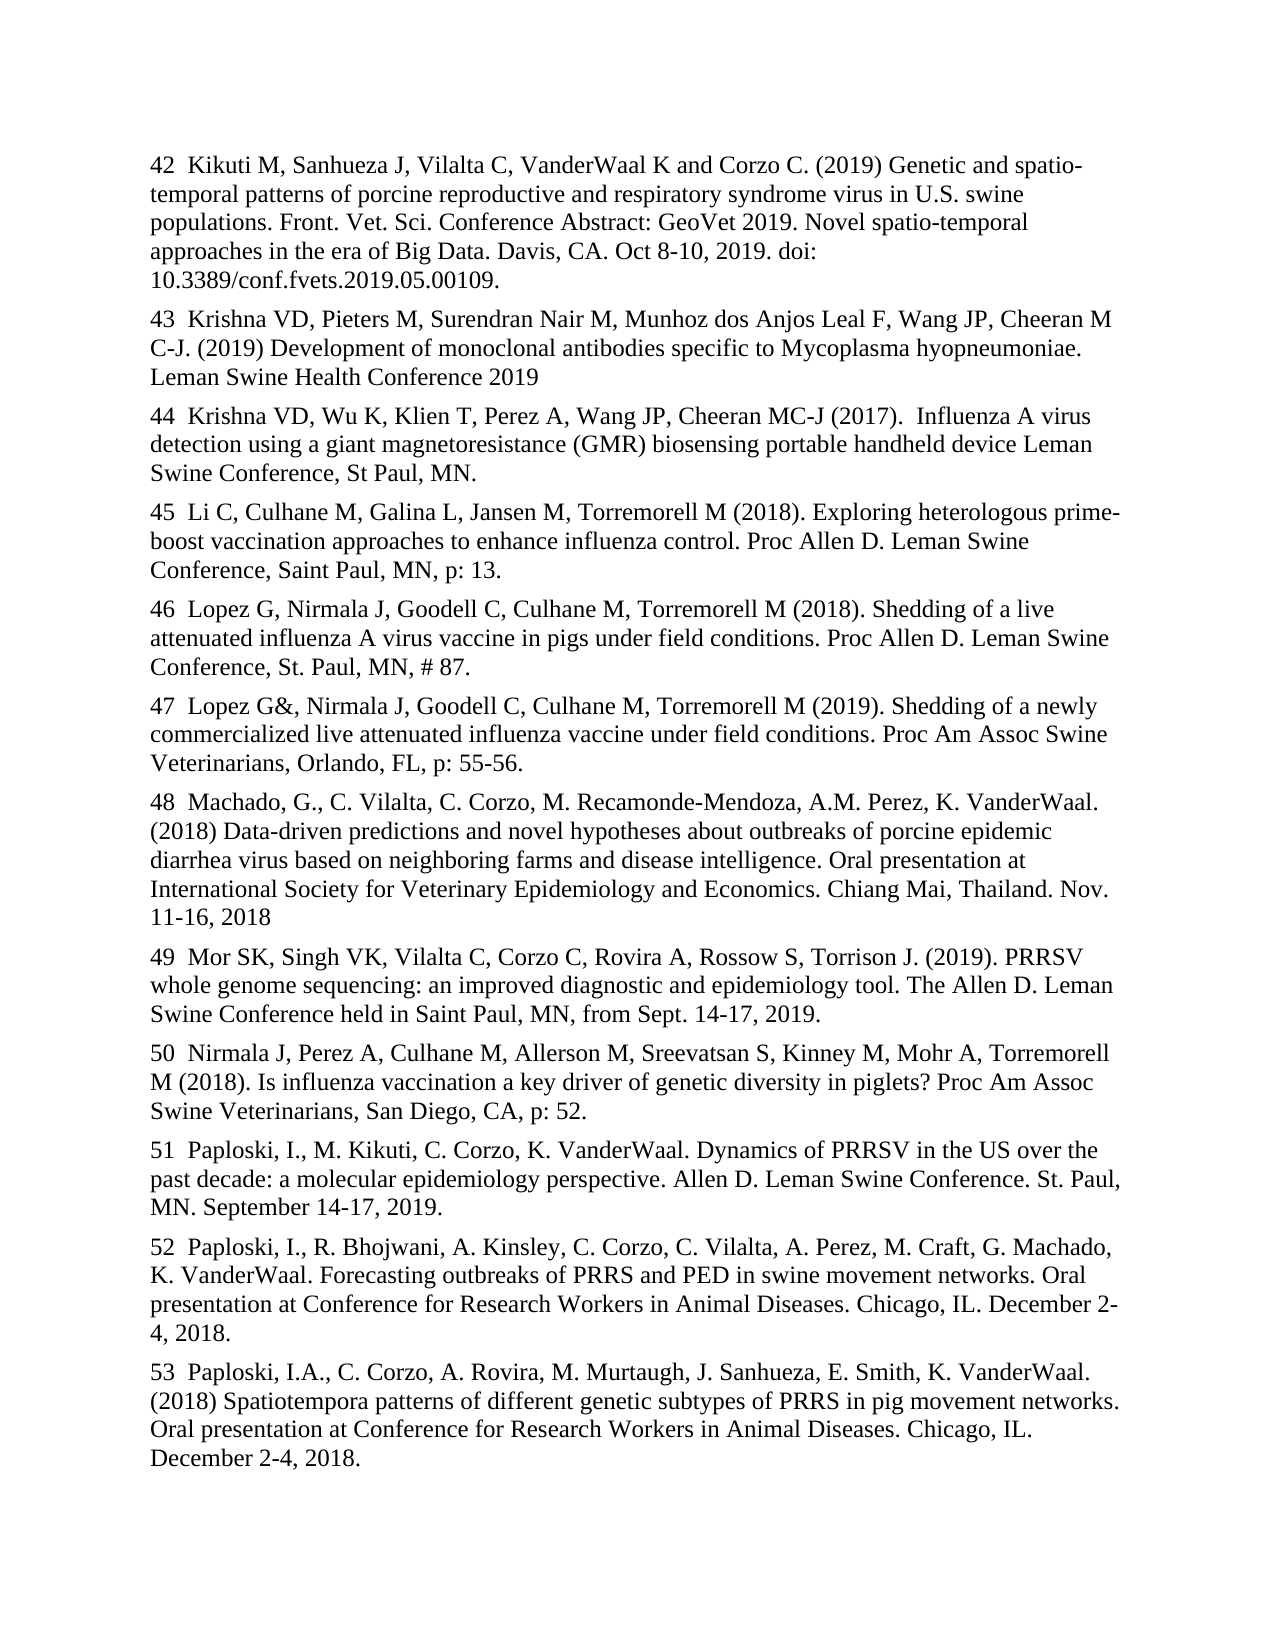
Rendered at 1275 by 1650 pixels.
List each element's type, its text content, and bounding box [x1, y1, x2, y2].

text 47 Lopez G&, Nirmala J, Goodell C, Culhane M, Torremorell M (2019). Shedding of a newly commercialized live attenuated influenza vaccine under field conditions. Proc Am Assoc Swine Veterinarians, Orlando, FL, p: 55-56. [150, 691, 1125, 777]
text 50 Nirmala J, Perez A, Culhane M, Allerson M, Sreevatsan S, Kinney M, Mohr A, Torremorell M (2018). Is influenza vaccination a key driver of genetic diversity in piglets? Proc Am Assoc Swine Veterinarians, San Diego, CA, p: 52. [150, 1038, 1125, 1124]
text 52 Paploski, I., R. Bhojwani, A. Kinsley, C. Corzo, C. Vilalta, A. Perez, M. Craft, G. Machado, K. VanderWaal. Forecasting outbreaks of PRRS and PED in swine movement networks. Oral presentation at Conference for Research Workers in Animal Diseases. Chicago, IL. December 2-4, 2018. [150, 1232, 1125, 1347]
text 44 Krishna VD, Wu K, Klien T, Perez A, Wang JP, Cheeran MC-J (2017). Influenza A virus detection using a giant magnetoresistance (GMR) biosensing portable handheld device Leman Swine Conference, St Paul, MN. [150, 401, 1125, 487]
text 53 Paploski, I.A., C. Corzo, A. Rovira, M. Murtaugh, J. Sanhueza, E. Smith, K. VanderWaal. (2018) Spatiotempora patterns of different genetic subtypes of PRRS in pig movement networks. Oral presentation at Conference for Research Workers in Animal Diseases. Chicago, IL. December 2-4, 2018. [150, 1357, 1125, 1472]
text 45 Li C, Culhane M, Galina L, Jansen M, Torremorell M (2018). Exploring heterologous prime-boost vaccination approaches to enhance influenza control. Proc Allen D. Leman Swine Conference, Saint Paul, MN, p: 13. [150, 497, 1125, 584]
text 43 Krishna VD, Pieters M, Surendran Nair M, Munhoz dos Anjos Leal F, Wang JP, Cheeran M C-J. (2019) Development of monoclonal antibodies specific to Mycoplasma hyopneumoniae. Leman Swine Health Conference 2019 [150, 304, 1125, 390]
text 42 Kikuti M, Sanhueza J, Vilalta C, VanderWaal K and Corzo C. (2019) Genetic and spatio-temporal patterns of porcine reproductive and respiratory syndrome virus in U.S. swine populations. Front. Vet. Sci. Conference Abstract: GeoVet 2019. Novel spatio-temporal approaches in the era of Big Data. Davis, CA. Oct 8-10, 2019. doi: 10.3389/conf.fvets.2019.05.00109. [150, 150, 1125, 294]
text 51 Paploski, I., M. Kikuti, C. Corzo, K. VanderWaal. Dynamics of PRRSV in the US over the past decade: a molecular epidemiology perspective. Allen D. Leman Swine Conference. St. Paul, MN. September 14-17, 2019. [150, 1135, 1125, 1221]
text 48 Machado, G., C. Vilalta, C. Corzo, M. Recamonde-Mendoza, A.M. Perez, K. VanderWaal. (2018) Data-driven predictions and novel hypotheses about outbreaks of porcine epidemic diarrhea virus based on neighboring farms and disease intelligence. Oral presentation at International Society for Veterinary Epidemiology and Economics. Chiang Mai, Thailand. Nov. 11-16, 2018 [150, 787, 1125, 931]
text 46 Lopez G, Nirmala J, Goodell C, Culhane M, Torremorell M (2018). Shedding of a live attenuated influenza A virus vaccine in pigs under field conditions. Proc Allen D. Leman Swine Conference, St. Paul, MN, # 87. [150, 594, 1125, 680]
text 49 Mor SK, Singh VK, Vilalta C, Corzo C, Rovira A, Rossow S, Torrison J. (2019). PRRSV whole genome sequencing: an improved diagnostic and epidemiology tool. The Allen D. Leman Swine Conference held in Saint Paul, MN, from Sept. 14-17, 2019. [150, 942, 1125, 1028]
